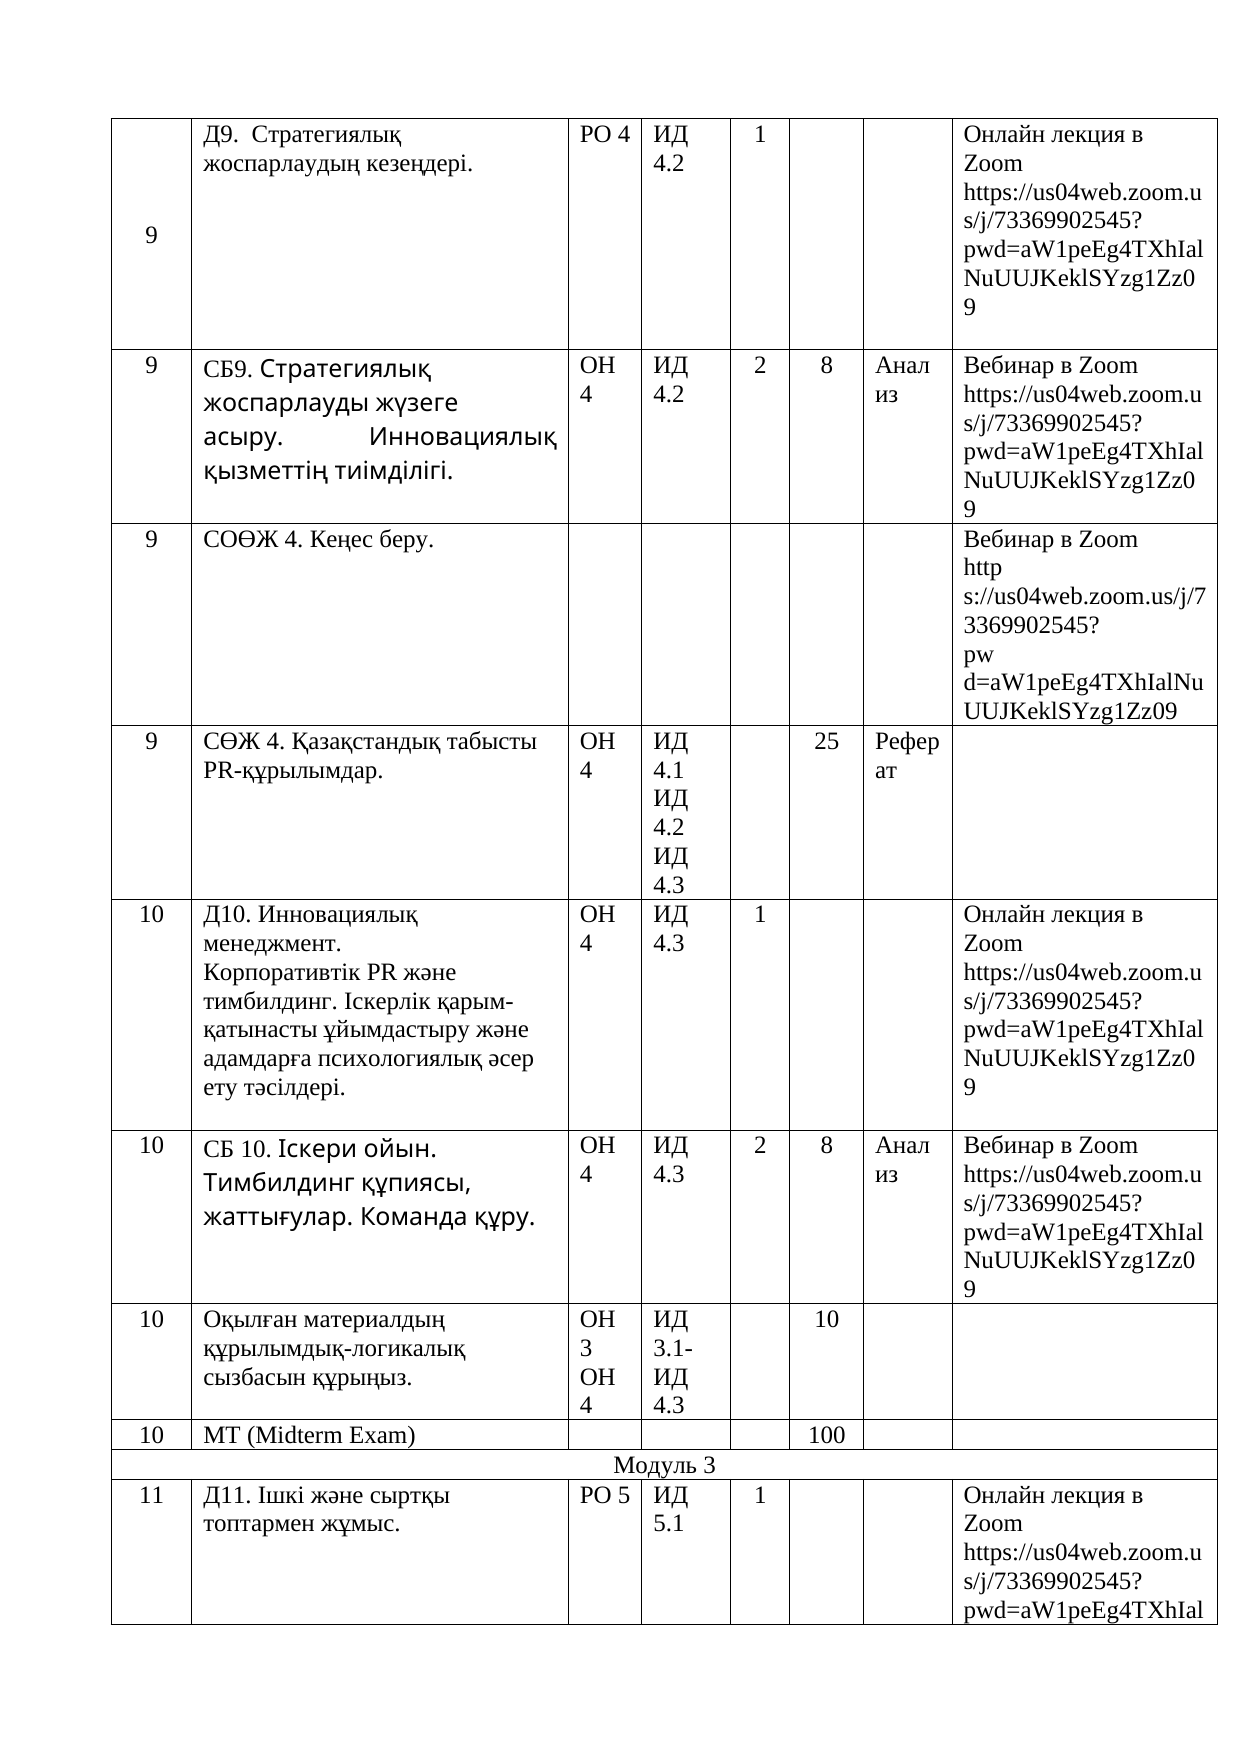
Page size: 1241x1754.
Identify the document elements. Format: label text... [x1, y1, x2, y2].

table_cell 2 [731, 1131, 789, 1303]
table_cell 10 [112, 900, 191, 1129]
table_cell ОН 4 [569, 1131, 641, 1303]
table_cell [864, 524, 952, 725]
table_cell 2 [731, 350, 789, 523]
table_cell [953, 726, 1217, 898]
table_cell [864, 1304, 952, 1419]
table_cell СБ9. Стратегиялық жоспарлауды жүзеге асыру. Инновациялық қызметтің тиімділігі. [192, 350, 568, 523]
table_cell [864, 900, 952, 1129]
table_cell 8 [790, 1131, 863, 1303]
table_cell ОН 4 [569, 900, 641, 1129]
table_cell 9 [112, 350, 191, 523]
table_cell ИД 4.3 [642, 900, 730, 1129]
table_cell [864, 1420, 952, 1449]
table_cell ИД 4.3 [642, 1131, 730, 1303]
table_cell 10 [112, 1131, 191, 1303]
table_cell Оқылған материалдың құрылымдық-логикалық сызбасын құрыңыз. [192, 1304, 568, 1419]
table_cell [731, 1304, 789, 1419]
table_cell [790, 1480, 863, 1623]
table_cell СОӨЖ 4. Кеңес беру. [192, 524, 568, 725]
table_cell 25 [790, 726, 863, 898]
table_cell [731, 524, 789, 725]
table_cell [192, 1480, 568, 1623]
table_cell ИД 4.2 [642, 350, 730, 523]
table_cell Модуль 3 [112, 1450, 1217, 1479]
table_cell Реферат [864, 726, 952, 898]
table_cell 1 [731, 119, 789, 349]
table_cell 10 [112, 1420, 191, 1449]
table_cell МТ (Midterm Exam) [192, 1420, 568, 1449]
table_cell ИД 4.2 [642, 119, 730, 349]
table_cell ИД 4.1 ИД 4.2 ИД 4.3 [642, 726, 730, 898]
table_cell 8 [790, 350, 863, 523]
table_cell Д10. Инновациялық менеджмент. Корпоративтік PR жəне тимбилдинг. Іскерлік қарым-қатынасты ұйымдастыру жəне адамдарға психологиялық əсер ету тəсілдері. [192, 900, 568, 1129]
table_cell СБ 10. Іскери ойын. Тимбилдинг құпиясы, жаттығулар. Команда құру. [192, 1131, 568, 1303]
table_cell Анализ [864, 1131, 952, 1303]
table_cell [569, 524, 641, 725]
table_cell [642, 524, 730, 725]
table_cell [790, 524, 863, 725]
table_cell [953, 1304, 1217, 1419]
table_cell Вебинар в Zoom https://us04web.zoom.us/j/73369902545?pwd=aW1peEg4TXhIalNuUUJKeklSYzg1Zz09 [953, 524, 1217, 725]
table_cell СӨЖ 4. Қазақстандық табысты PR-құрылымдар. [192, 726, 568, 898]
table_cell РО 5 [569, 1480, 641, 1623]
table_cell [953, 900, 1217, 1129]
table_cell 9 [112, 119, 191, 349]
table_cell ОН 4 [569, 350, 641, 523]
table_cell [864, 119, 952, 349]
table_cell [731, 726, 789, 898]
table_cell 10 [790, 1304, 863, 1419]
table_cell [569, 1420, 641, 1449]
table_cell ИД 3.1-ИД 4.3 [642, 1304, 730, 1419]
table_cell [790, 900, 863, 1129]
table_cell 100 [790, 1420, 863, 1449]
table_cell РО 4 [569, 119, 641, 349]
table_cell [642, 1420, 730, 1449]
table_cell 9 [112, 524, 191, 725]
table_cell 11 [112, 1480, 191, 1623]
table_cell 1 [731, 900, 789, 1129]
table_cell Д9. Стратегиялық жоспарлаудың кезеңдері. [192, 119, 568, 349]
table_cell ИД 5.1 [642, 1480, 730, 1623]
table_cell [953, 1480, 1217, 1623]
table_cell ОН 3 ОН 4 [569, 1304, 641, 1419]
table_cell [790, 119, 863, 349]
table_cell 1 [731, 1480, 789, 1623]
table_cell [864, 1480, 952, 1623]
table_cell [953, 1420, 1217, 1449]
table_cell [953, 1131, 1217, 1303]
table_cell 9 [112, 726, 191, 898]
table_cell [953, 119, 1217, 349]
table_cell [731, 1420, 789, 1449]
table_cell ОН 4 [569, 726, 641, 898]
table_cell [953, 350, 1217, 523]
table_cell 10 [112, 1304, 191, 1419]
table_cell Анализ [864, 350, 952, 523]
